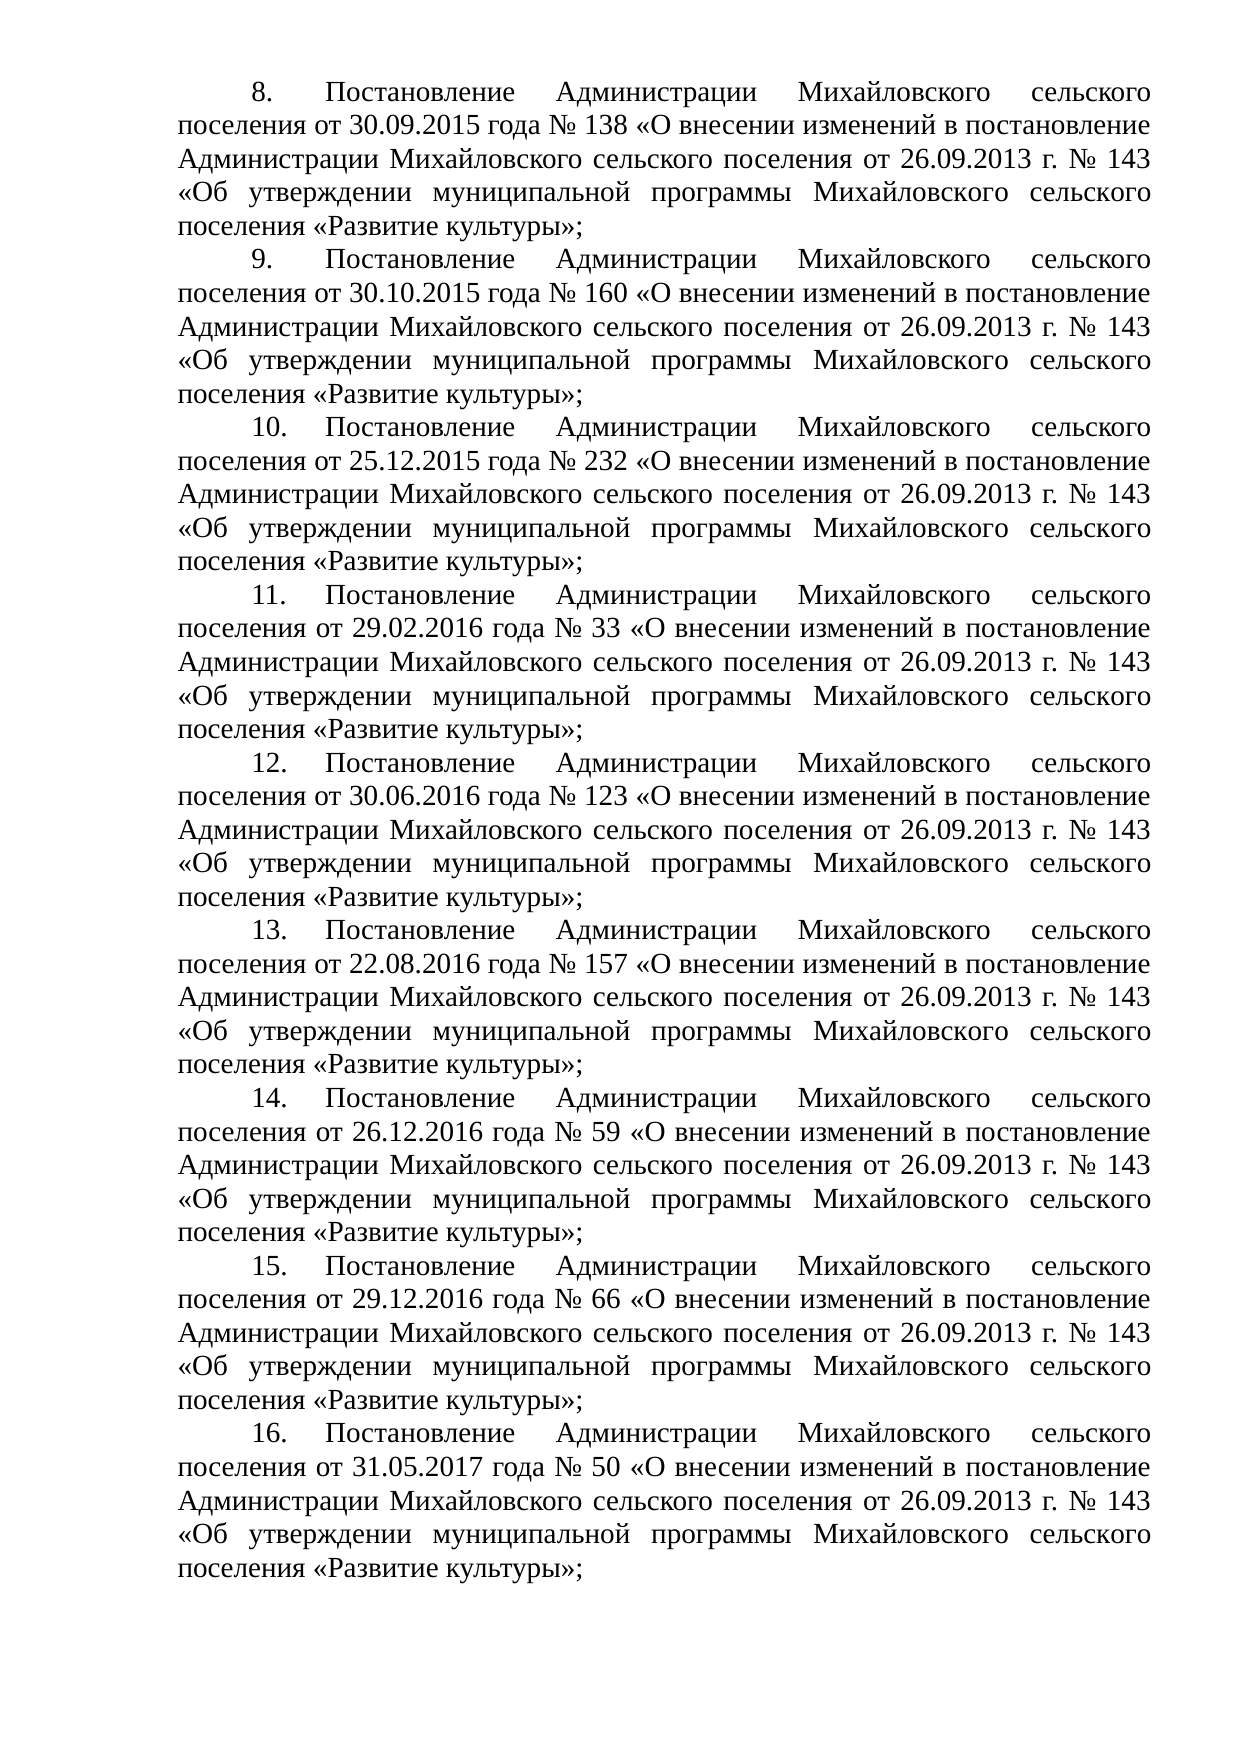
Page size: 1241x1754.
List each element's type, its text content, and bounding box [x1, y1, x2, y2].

list Постановление Администрации Михайловского сельского поселения от 30.09.2015 года № 138 «О внесении изменений в постановление Администрации Михайловского сельского поселения от 26.09.2013 г. № 143 «Об утверждении муниципальной программы Михайловского сельского поселения «Развитие культуры»; [177, 74, 1152, 242]
list Постановление Администрации Михайловского сельского поселения от 30.10.2015 года № 160 «О внесении изменений в постановление Администрации Михайловского сельского поселения от 26.09.2013 г. № 143 «Об утверждении муниципальной программы Михайловского сельского поселения «Развитие культуры»; [177, 242, 1152, 409]
list Постановление Администрации Михайловского сельского поселения от 29.12.2016 года № 66 «О внесении изменений в постановление Администрации Михайловского сельского поселения от 26.09.2013 г. № 143 «Об утверждении муниципальной программы Михайловского сельского поселения «Развитие культуры»; [177, 1248, 1152, 1416]
list Постановление Администрации Михайловского сельского поселения от 30.06.2016 года № 123 «О внесении изменений в постановление Администрации Михайловского сельского поселения от 26.09.2013 г. № 143 «Об утверждении муниципальной программы Михайловского сельского поселения «Развитие культуры»; [177, 745, 1152, 912]
list Постановление Администрации Михайловского сельского поселения от 22.08.2016 года № 157 «О внесении изменений в постановление Администрации Михайловского сельского поселения от 26.09.2013 г. № 143 «Об утверждении муниципальной программы Михайловского сельского поселения «Развитие культуры»; [177, 912, 1152, 1080]
list Постановление Администрации Михайловского сельского поселения от 31.05.2017 года № 50 «О внесении изменений в постановление Администрации Михайловского сельского поселения от 26.09.2013 г. № 143 «Об утверждении муниципальной программы Михайловского сельского поселения «Развитие культуры»; [177, 1416, 1152, 1583]
list Постановление Администрации Михайловского сельского поселения от 25.12.2015 года № 232 «О внесении изменений в постановление Администрации Михайловского сельского поселения от 26.09.2013 г. № 143 «Об утверждении муниципальной программы Михайловского сельского поселения «Развитие культуры»; [177, 409, 1152, 577]
list Постановление Администрации Михайловского сельского поселения от 29.02.2016 года № 33 «О внесении изменений в постановление Администрации Михайловского сельского поселения от 26.09.2013 г. № 143 «Об утверждении муниципальной программы Михайловского сельского поселения «Развитие культуры»; [177, 577, 1152, 745]
list Постановление Администрации Михайловского сельского поселения от 26.12.2016 года № 59 «О внесении изменений в постановление Администрации Михайловского сельского поселения от 26.09.2013 г. № 143 «Об утверждении муниципальной программы Михайловского сельского поселения «Развитие культуры»; [177, 1080, 1152, 1248]
